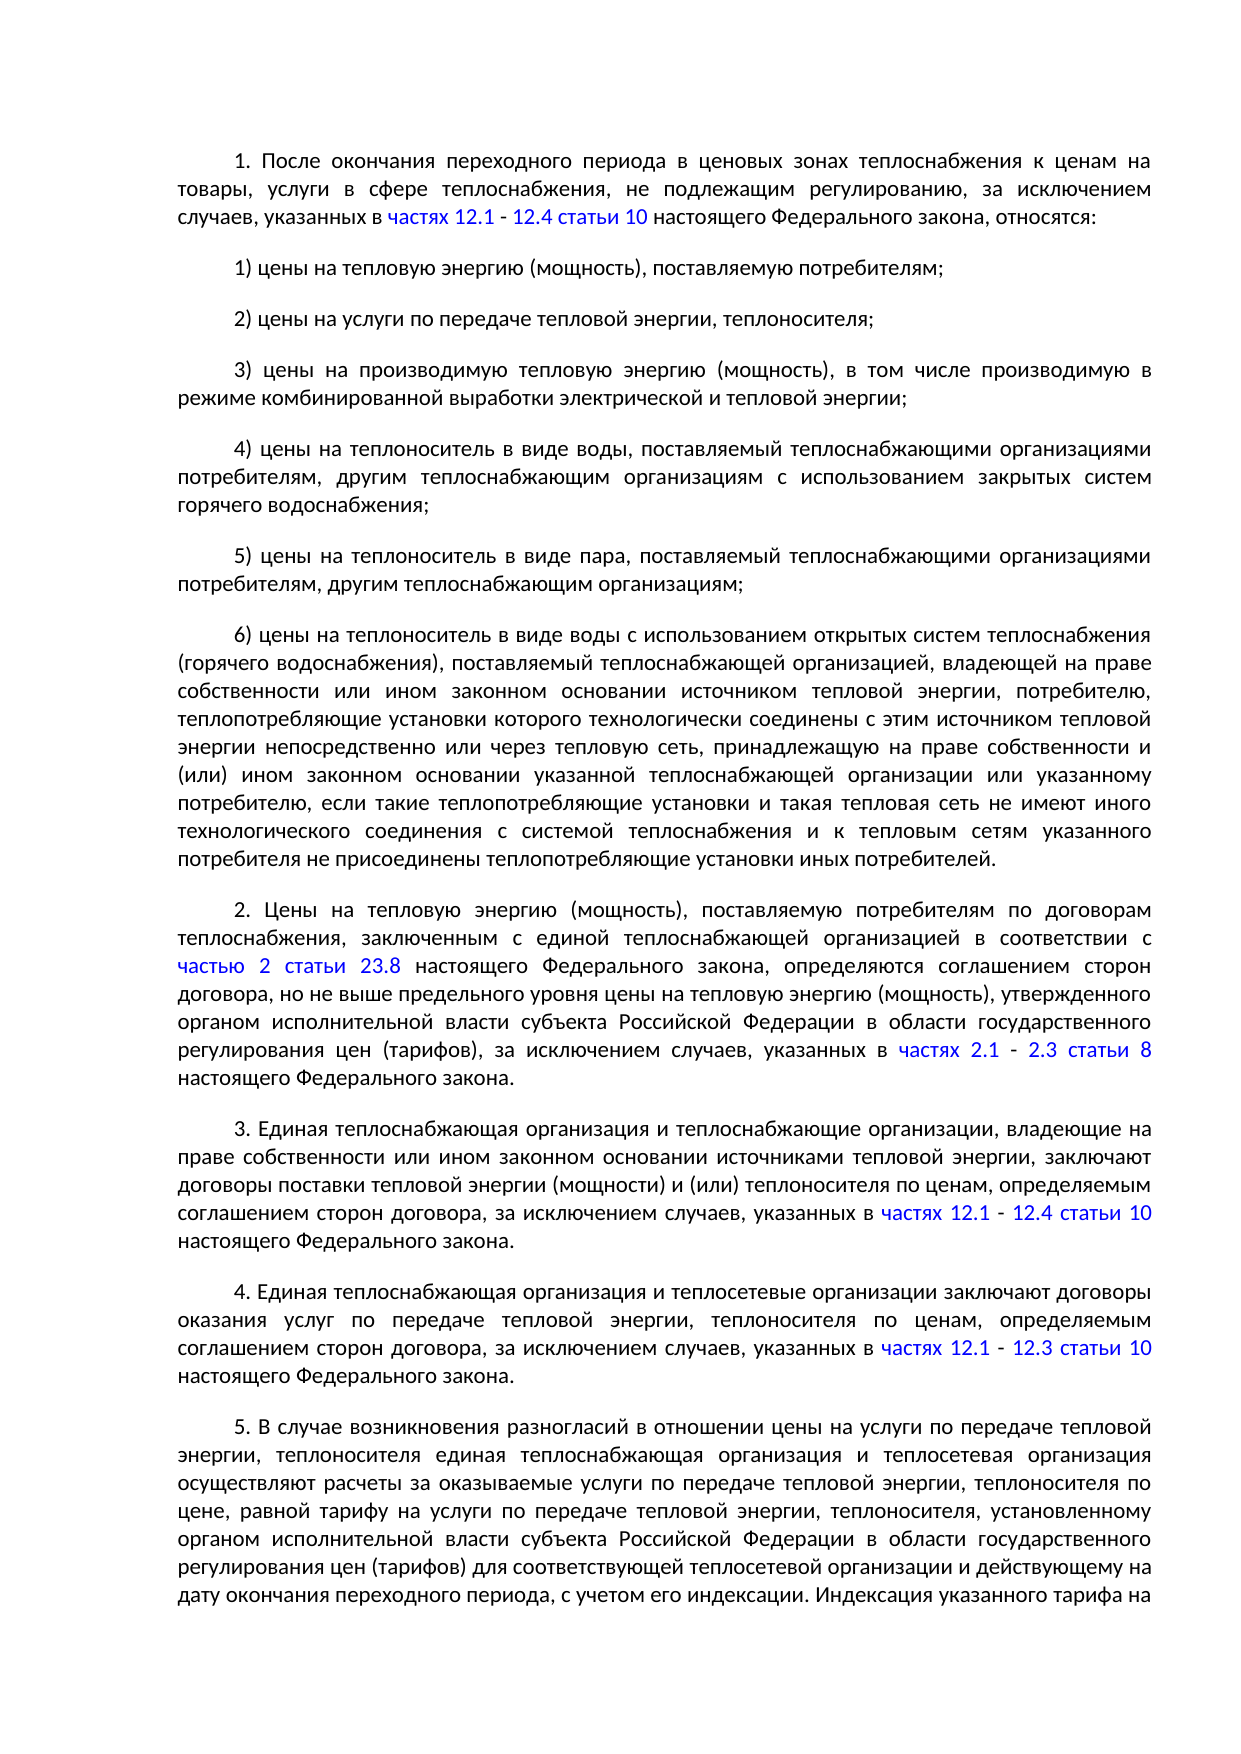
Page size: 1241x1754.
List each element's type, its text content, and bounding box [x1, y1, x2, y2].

text 3) цены на производимую тепловую энергию (мощность), в том числе производимую в режиме комбинированной выработки электрической и тепловой энергии; [177, 355, 1152, 411]
text 1. После окончания переходного периода в ценовых зонах теплоснабжения к ценам на товары, услуги в сфере теплоснабжения, не подлежащим регулированию, за исключением случаев, указанных в частях 12.1 - 12.4 статьи 10 настоящего Федерального закона, относятся: [177, 146, 1152, 230]
text 5) цены на теплоноситель в виде пара, поставляемый теплоснабжающими организациями потребителям, другим теплоснабжающим организациям; [177, 541, 1152, 597]
text 3. Единая теплоснабжающая организация и теплоснабжающие организации, владеющие на праве собственности или ином законном основании источниками тепловой энергии, заключают договоры поставки тепловой энергии (мощности) и (или) теплоносителя по ценам, определяемым соглашением сторон договора, за исключением случаев, указанных в частях 12.1 - 12.4 статьи 10 настоящего Федерального закона. [177, 1114, 1152, 1254]
text 2. Цены на тепловую энергию (мощность), поставляемую потребителям по договорам теплоснабжения, заключенным с единой теплоснабжающей организацией в соответствии с частью 2 статьи 23.8 настоящего Федерального закона, определяются соглашением сторон договора, но не выше предельного уровня цены на тепловую энергию (мощность), утвержденного органом исполнительной власти субъекта Российской Федерации в области государственного регулирования цен (тарифов), за исключением случаев, указанных в частях 2.1 - 2.3 статьи 8 настоящего Федерального закона. [177, 895, 1152, 1091]
text 1) цены на тепловую энергию (мощность), поставляемую потребителям; [177, 253, 1152, 281]
text 6) цены на теплоноситель в виде воды с использованием открытых систем теплоснабжения (горячего водоснабжения), поставляемый теплоснабжающей организацией, владеющей на праве собственности или ином законном основании источником тепловой энергии, потребителю, теплопотребляющие установки которого технологически соединены с этим источником тепловой энергии непосредственно или через тепловую сеть, принадлежащую на праве собственности и (или) ином законном основании указанной теплоснабжающей организации или указанному потребителю, если такие теплопотребляющие установки и такая тепловая сеть не имеют иного технологического соединения с системой теплоснабжения и к тепловым сетям указанного потребителя не присоединены теплопотребляющие установки иных потребителей. [177, 620, 1152, 872]
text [177, 1412, 1152, 1608]
text 2) цены на услуги по передаче тепловой энергии, теплоносителя; [177, 304, 1152, 332]
text 4. Единая теплоснабжающая организация и теплосетевые организации заключают договоры оказания услуг по передаче тепловой энергии, теплоносителя по ценам, определяемым соглашением сторон договора, за исключением случаев, указанных в частях 12.1 - 12.3 статьи 10 настоящего Федерального закона. [177, 1277, 1152, 1389]
text 4) цены на теплоноситель в виде воды, поставляемый теплоснабжающими организациями потребителям, другим теплоснабжающим организациям с использованием закрытых систем горячего водоснабжения; [177, 434, 1152, 518]
